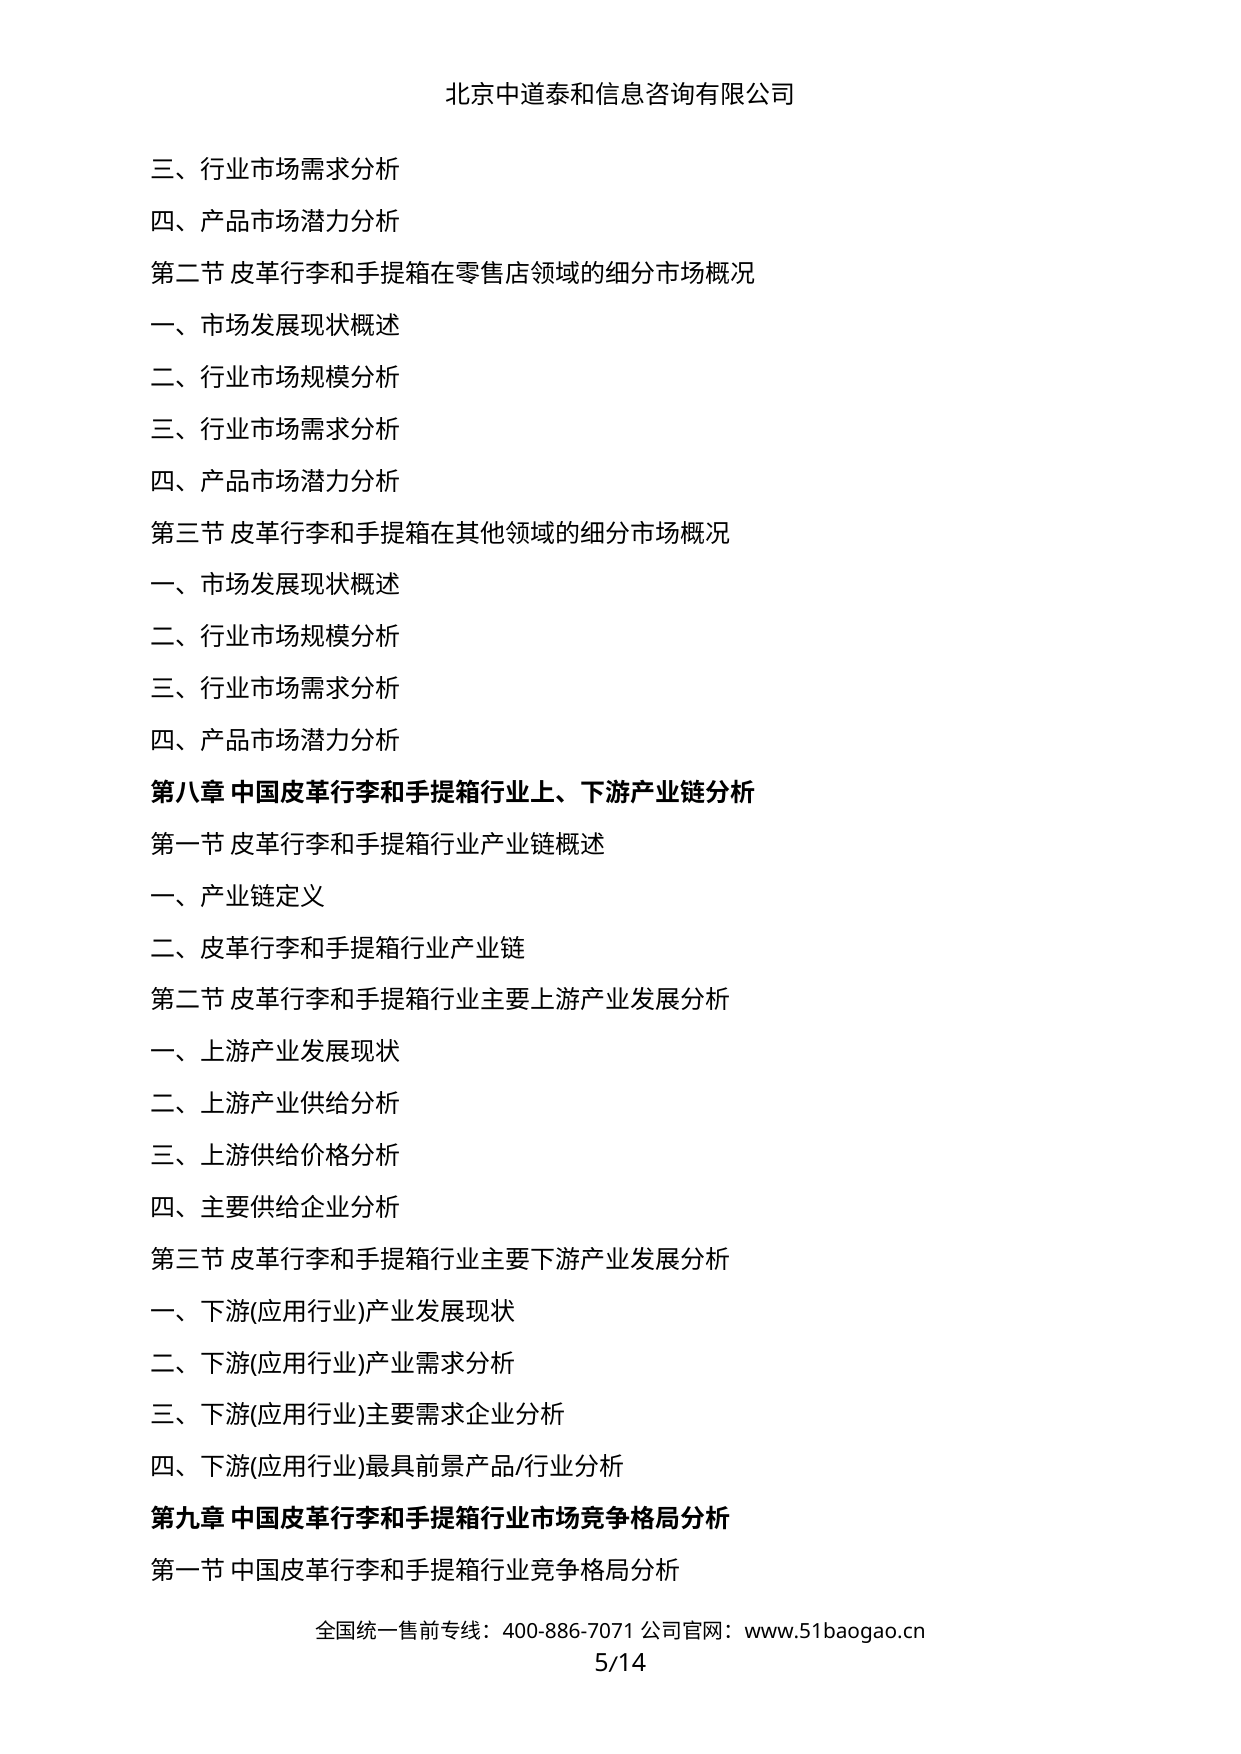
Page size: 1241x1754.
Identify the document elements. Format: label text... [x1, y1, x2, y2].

text 四、产品市场潜力分析 [150, 721, 1090, 757]
text 三、下游(应用行业)主要需求企业分析 [150, 1395, 1090, 1431]
text 四、下游(应用行业)最具前景产品/行业分析 [150, 1447, 1090, 1483]
text 第二节 皮革行李和手提箱在零售店领域的细分市场概况 [150, 254, 1090, 290]
text 第九章 中国皮革行李和手提箱行业市场竞争格局分析 [150, 1499, 1090, 1535]
text 三、行业市场需求分析 [150, 150, 1090, 186]
text 一、下游(应用行业)产业发展现状 [150, 1291, 1090, 1327]
text 第三节 皮革行李和手提箱行业主要下游产业发展分析 [150, 1239, 1090, 1276]
text 四、产品市场潜力分析 [150, 461, 1090, 497]
text 二、皮革行李和手提箱行业产业链 [150, 928, 1090, 964]
text 三、上游供给价格分析 [150, 1136, 1090, 1172]
text 四、产品市场潜力分析 [150, 202, 1090, 238]
text 第二节 皮革行李和手提箱行业主要上游产业发展分析 [150, 980, 1090, 1016]
text 三、行业市场需求分析 [150, 409, 1090, 446]
text 二、上游产业供给分析 [150, 1084, 1090, 1120]
text 二、下游(应用行业)产业需求分析 [150, 1343, 1090, 1379]
text 第一节 皮革行李和手提箱行业产业链概述 [150, 824, 1090, 861]
text 一、上游产业发展现状 [150, 1032, 1090, 1068]
text 三、行业市场需求分析 [150, 669, 1090, 705]
text 二、行业市场规模分析 [150, 617, 1090, 653]
text 第八章 中国皮革行李和手提箱行业上、下游产业链分析 [150, 772, 1090, 809]
text 一、市场发展现状概述 [150, 306, 1090, 342]
text 一、产业链定义 [150, 876, 1090, 912]
text 二、行业市场规模分析 [150, 357, 1090, 394]
text 第一节 中国皮革行李和手提箱行业竞争格局分析 [150, 1551, 1090, 1587]
text 四、主要供给企业分析 [150, 1187, 1090, 1224]
text 第三节 皮革行李和手提箱在其他领域的细分市场概况 [150, 513, 1090, 549]
text 一、市场发展现状概述 [150, 565, 1090, 601]
